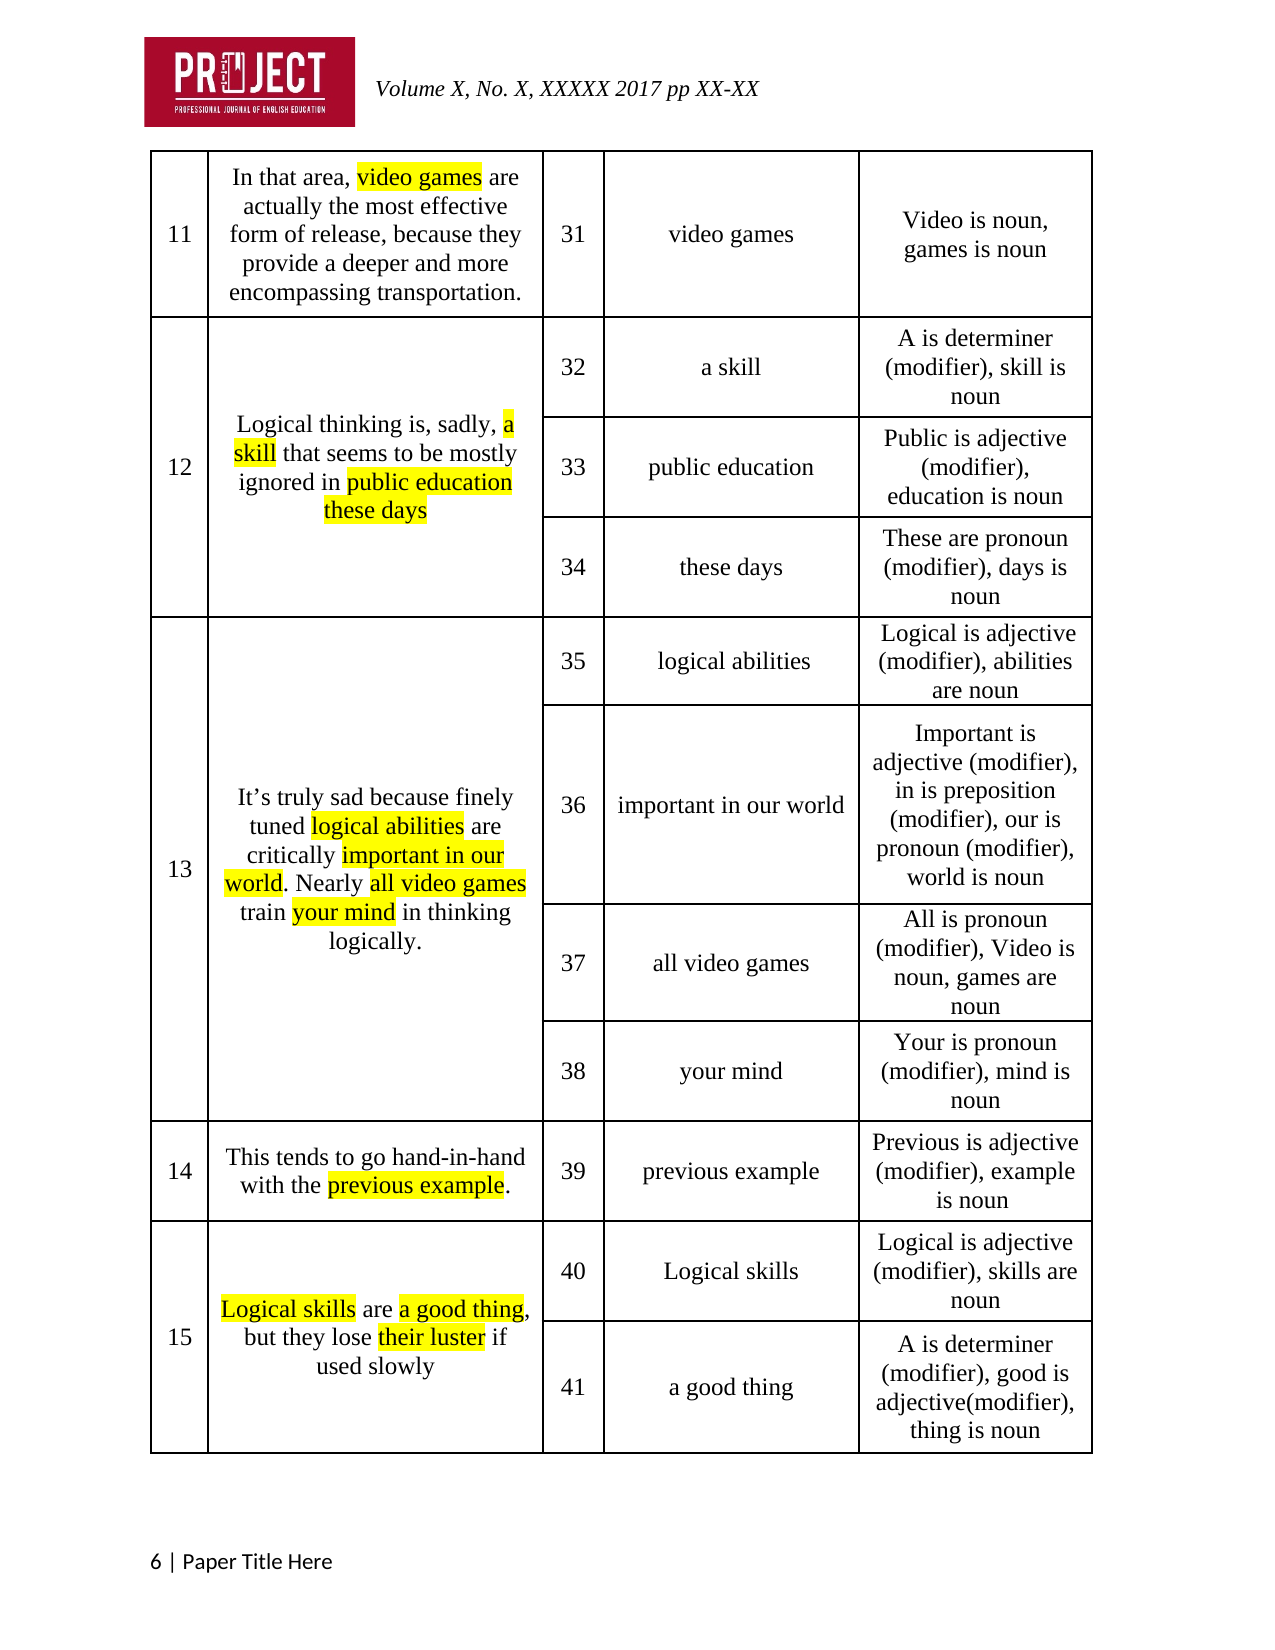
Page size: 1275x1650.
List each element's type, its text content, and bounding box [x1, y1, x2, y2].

table_cell 15 [152, 1222, 207, 1452]
table_cell 39 [544, 1122, 603, 1219]
table_cell Important is adjective (modifier), in is preposition (modifier), our is pronoun (modifier), world is noun [860, 706, 1091, 902]
table_cell Logical is adjective (modifier), abilities are noun [860, 618, 1091, 704]
table_cell your mind [605, 1022, 858, 1119]
table_cell Video is noun, games is noun [860, 152, 1091, 316]
table_cell 37 [544, 905, 603, 1019]
table_cell a skill [605, 318, 858, 416]
table_cell A is determiner (modifier), good is adjective(modifier), thing is noun [860, 1322, 1091, 1452]
table_cell In that area, video games are actually the most effective form of release, because they provide a deeper and more encompassing transportation. [209, 152, 542, 316]
table_cell important in our world [605, 706, 858, 902]
table_cell This tends to go hand-in-hand with the previous example. [209, 1122, 542, 1219]
table_cell 31 [544, 152, 603, 316]
table_cell these days [605, 518, 858, 616]
table_cell 41 [544, 1322, 603, 1452]
table_cell Public is adjective (modifier), education is noun [860, 418, 1091, 516]
table_cell 38 [544, 1022, 603, 1119]
table_cell 12 [152, 318, 207, 616]
table_cell Logical is adjective (modifier), skills are noun [860, 1222, 1091, 1319]
table_cell Logical skills are a good thing, but they lose their luster if used slowly [209, 1222, 542, 1452]
table_cell public education [605, 418, 858, 516]
table_cell previous example [605, 1122, 858, 1219]
table_cell 14 [152, 1122, 207, 1219]
table_cell All is pronoun (modifier), Video is noun, games are noun [860, 905, 1091, 1019]
table_cell 36 [544, 706, 603, 902]
table_cell Logical skills [605, 1222, 858, 1319]
table_cell 32 [544, 318, 603, 416]
table_cell Logical thinking is, sadly, a skill that seems to be mostly ignored in public education these days [209, 318, 542, 616]
table_cell a good thing [605, 1322, 858, 1452]
table_cell 35 [544, 618, 603, 704]
table_cell video games [605, 152, 858, 316]
table_cell A is determiner (modifier), skill is noun [860, 318, 1091, 416]
table_cell It’s truly sad because finely tuned logical abilities are critically important in our world. Nearly all video games train your mind in thinking logically. [209, 618, 542, 1119]
table_cell Previous is adjective (modifier), example is noun [860, 1122, 1091, 1219]
picture [144, 37, 356, 127]
table_cell Your is pronoun (modifier), mind is noun [860, 1022, 1091, 1119]
table_cell all video games [605, 905, 858, 1019]
table_cell 40 [544, 1222, 603, 1319]
table_cell 11 [152, 152, 207, 316]
table_cell 13 [152, 618, 207, 1119]
table_cell 33 [544, 418, 603, 516]
table_cell These are pronoun (modifier), days is noun [860, 518, 1091, 616]
table_cell 34 [544, 518, 603, 616]
table_cell logical abilities [605, 618, 858, 704]
